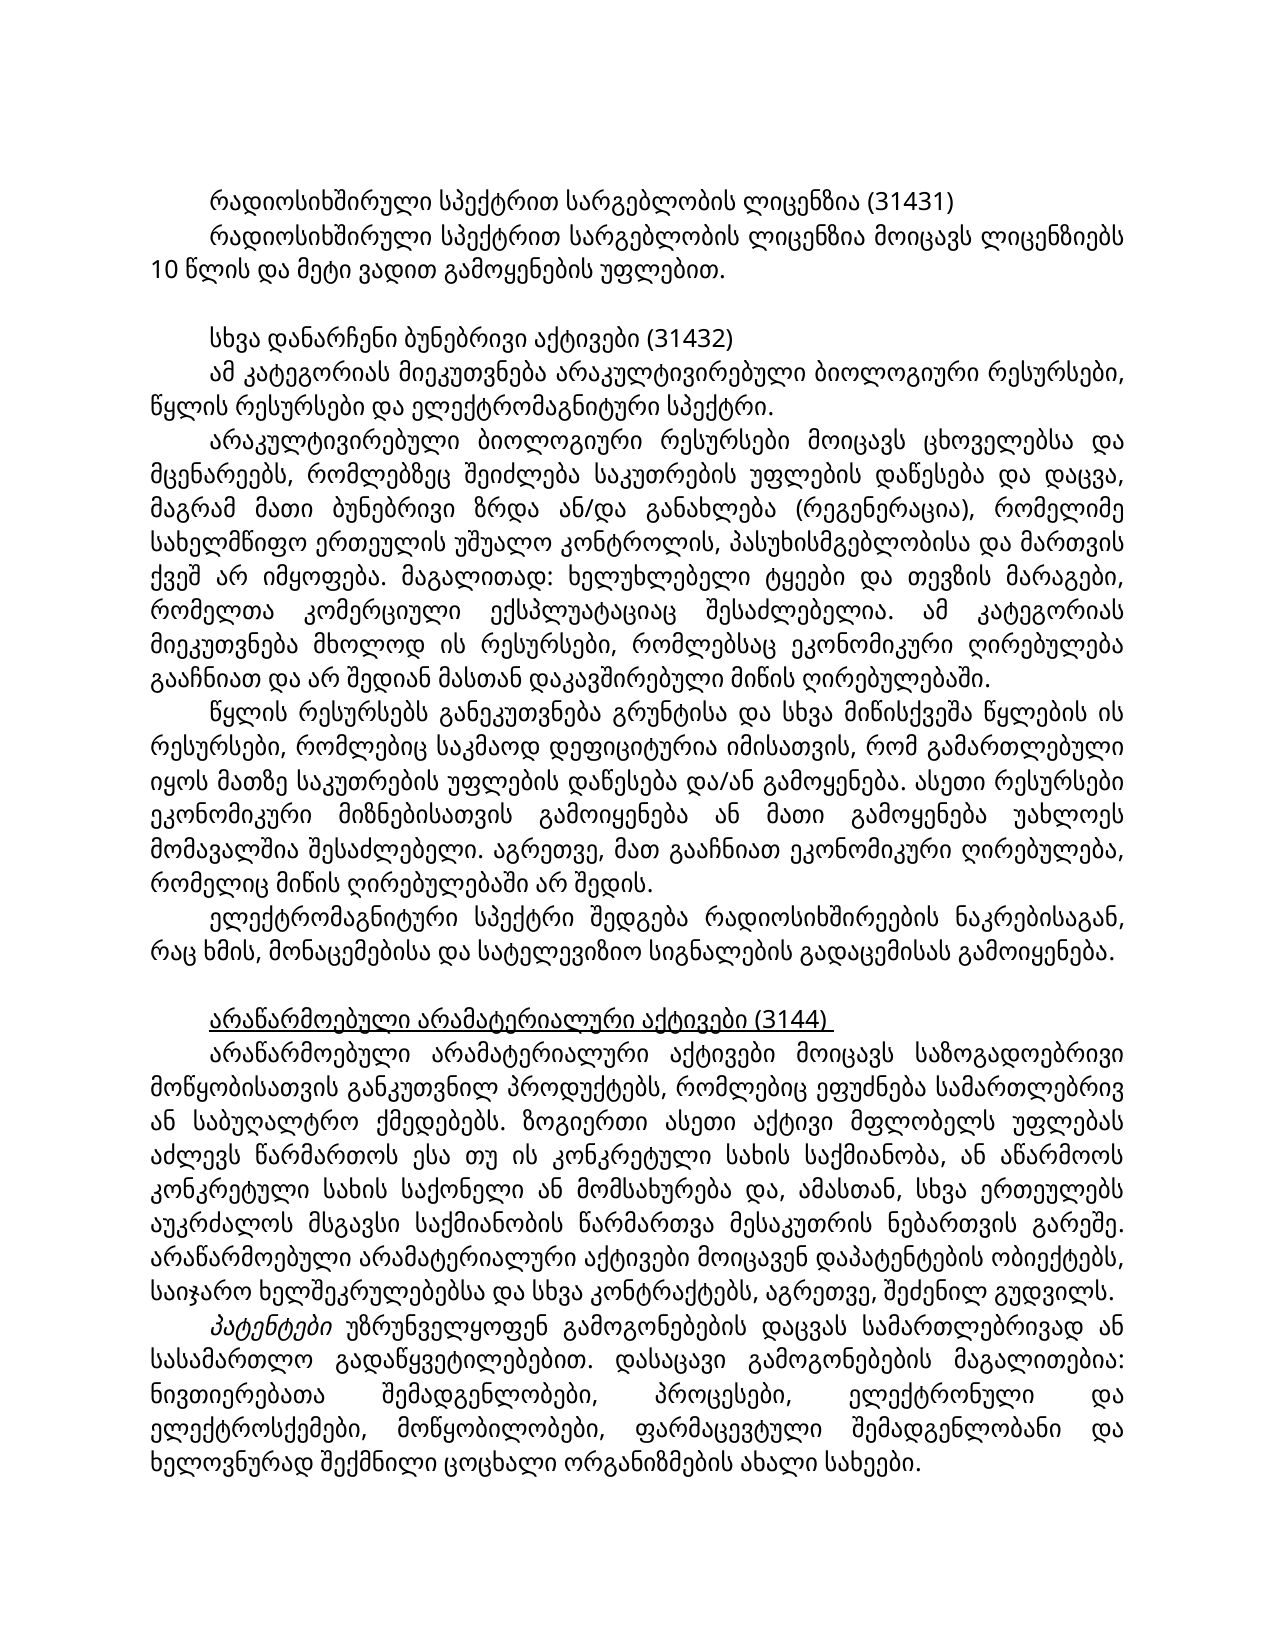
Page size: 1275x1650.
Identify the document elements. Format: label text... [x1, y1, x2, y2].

text წყლის რესურსებს განეკუთვნება გრუნტისა და სხვა მიწისქვეშა წყლების ის რესურსები, რომლებიც საკმაოდ დეფიციტურია იმისათვის, რომ გამართლებული იყოს მათზე საკუთრების უფლების დაწესება და/ან გამოყენება. ასეთი რესურსები ეკონომიკური მიზნებისათვის გამოიყენება ან მათი გამოყენება უახლოეს მომავალშია შესაძლებელი. აგრეთვე, მათ გააჩნიათ ეკონომიკური ღირებულება, რომელიც მიწის ღირებულებაში არ შედის. [150, 695, 1125, 899]
text რადიოსიხშირული სპექტრით სარგებლობის ლიცენზია მოიცავს ლიცენზიებს 10 წლის და მეტი ვადით გამოყენების უფლებით. [150, 218, 1125, 286]
text არაწარმოებული არამატერიალური აქტივები (3144) [150, 1002, 1125, 1036]
text არაწარმოებული არამატერიალური აქტივები მოიცავს საზოგადოებრივი მოწყობისათვის განკუთვნილ პროდუქტებს, რომლებიც ეფუძნება სამართლებრივ ან საბუღალტრო ქმედებებს. ზოგიერთი ასეთი აქტივი მფლობელს უფლებას აძლევს წარმართოს ესა თუ ის კონკრეტული სახის საქმიანობა, ან აწარმოოს კონკრეტული სახის საქონელი ან მომსახურება და, ამასთან, სხვა ერთეულებს აუკრძალოს მსგავსი საქმიანობის წარმართვა მესაკუთრის ნებართვის გარეშე. არაწარმოებული არამატერიალური აქტივები მოიცავენ დაპატენტების ობიექტებს, საიჯარო ხელშეკრულებებსა და სხვა კონტრაქტებს, აგრეთვე, შეძენილ გუდვილს. [150, 1036, 1125, 1308]
text სხვა დანარჩენი ბუნებრივი აქტივები (31432) [150, 320, 1125, 354]
text რადიოსიხშირული სპექტრით სარგებლობის ლიცენზია (31431) [150, 184, 1125, 218]
text ელექტრომაგნიტური სპექტრი შედგება რადიოსიხშირეების ნაკრებისაგან, რაც ხმის, მონაცემებისა და სატელევიზიო სიგნალების გადაცემისას გამოიყენება. [150, 899, 1125, 967]
text არაკულტივირებული ბიოლოგიური რესურსები მოიცავს ცხოველებსა და მცენარეებს, რომლებზეც შეიძლება საკუთრების უფლების დაწესება და დაცვა, მაგრამ მათი ბუნებრივი ზრდა ან/და განახლება (რეგენერაცია), რომელიმე სახელმწიფო ერთეულის უშუალო კონტროლის, პასუხისმგებლობისა და მართვის ქვეშ არ იმყოფება. მაგალითად: ხელუხლებელი ტყეები და თევზის მარაგები, რომელთა კომერციული ექსპლუატაციაც შესაძლებელია. ამ კატეგორიას მიეკუთვნება მხოლოდ ის რესურსები, რომლებსაც ეკონომიკური ღირებულება გააჩნიათ და არ შედიან მასთან დაკავშირებული მიწის ღირებულებაში. [150, 422, 1125, 695]
text პატენტები უზრუნველყოფენ გამოგონებების დაცვას სამართლებრივად ან სასამართლო გადაწყვეტილებებით. დასაცავი გამოგონებების მაგალითებია: ნივთიერებათა შემადგენლობები, პროცესები, ელექტრონული და ელექტროსქემები, მოწყობილობები, ფარმაცევტული შემადგენლობანი და ხელოვნურად შექმნილი ცოცხალი ორგანიზმების ახალი სახეები. [150, 1308, 1125, 1478]
text ამ კატეგორიას მიეკუთვნება არაკულტივირებული ბიოლოგიური რესურსები, წყლის რესურსები და ელექტრომაგნიტური სპექტრი. [150, 354, 1125, 422]
